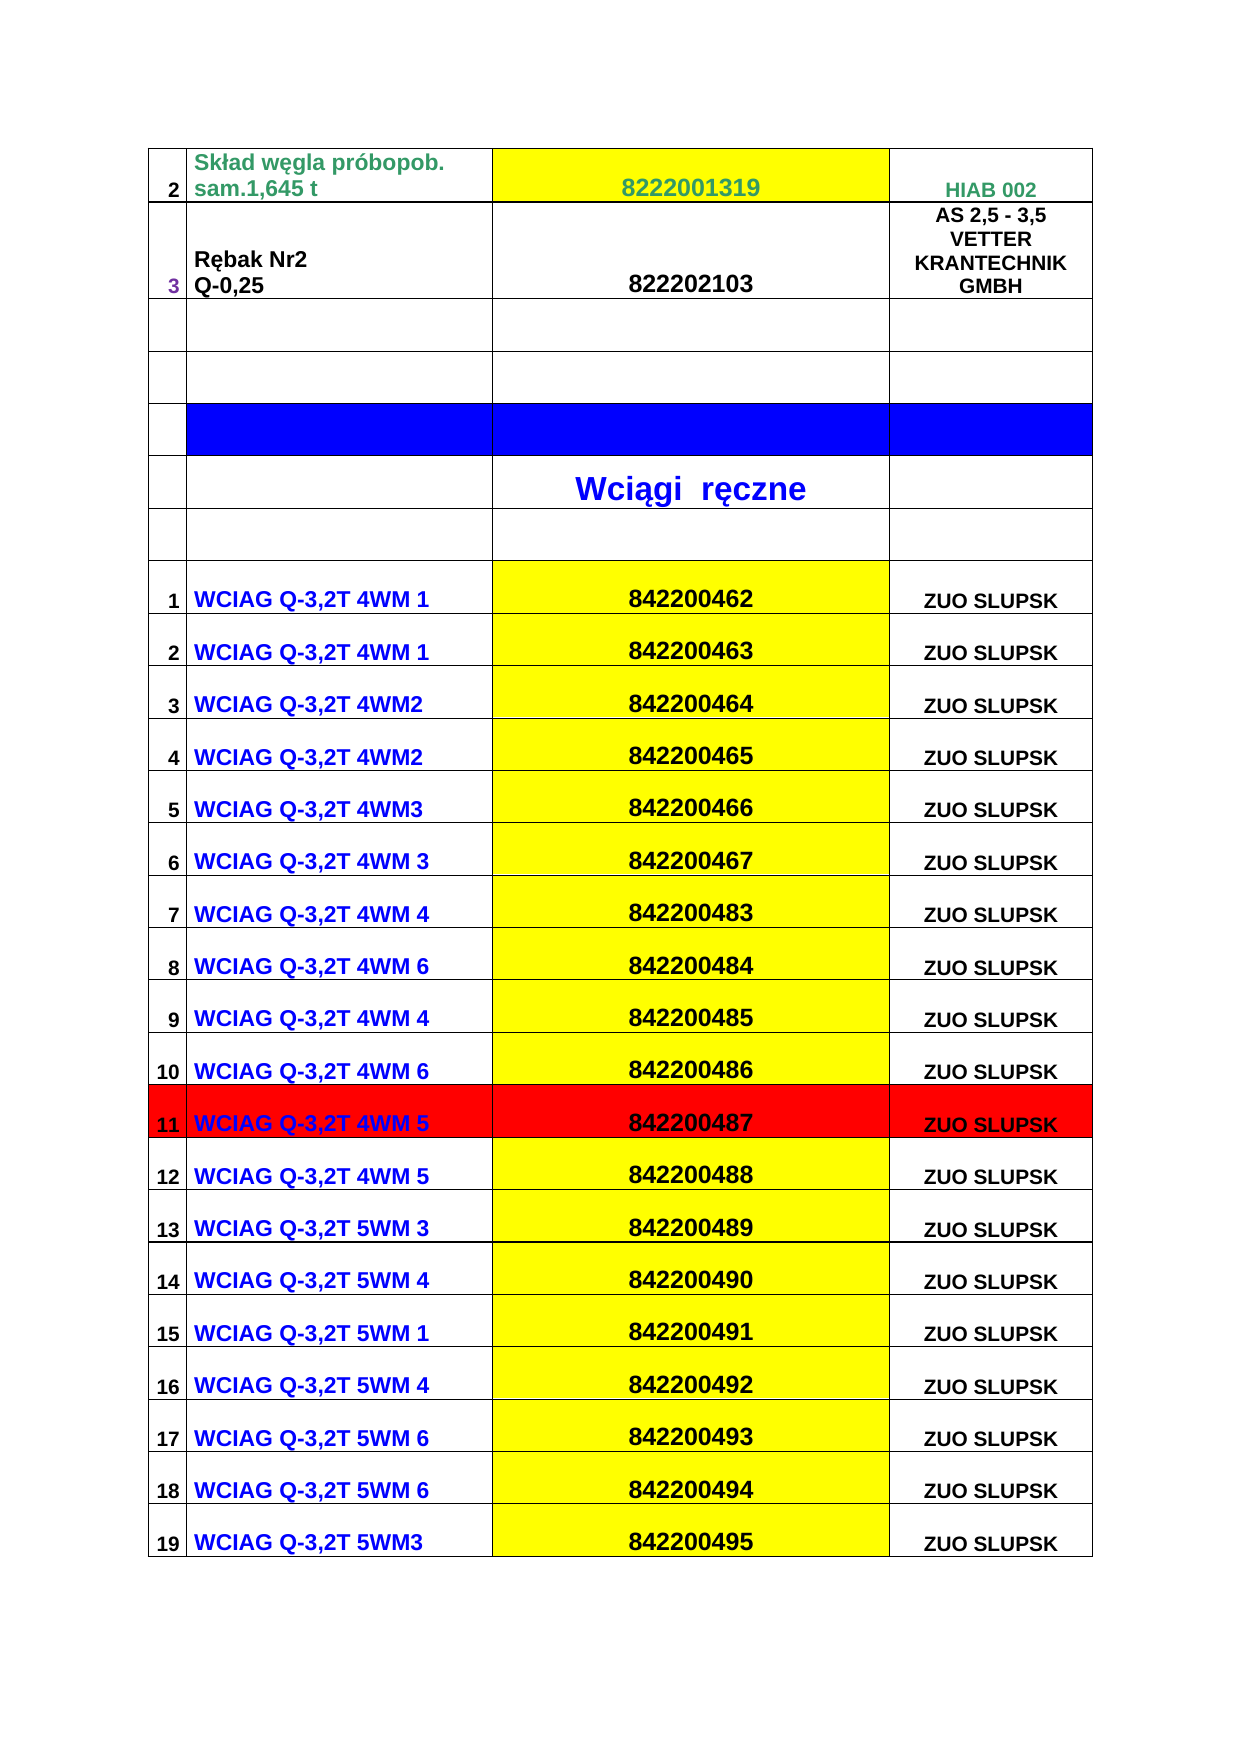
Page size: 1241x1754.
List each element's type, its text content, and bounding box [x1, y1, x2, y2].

table_cell Skład węgla próbopob. sam.1,645 t [187, 149, 492, 201]
table_cell WCIAG Q-3,2T 4WM 1 [187, 614, 492, 665]
table_cell 842200493 [493, 1400, 889, 1451]
table_cell [187, 299, 492, 351]
table_cell 2 [149, 614, 186, 665]
table_cell ZUO SLUPSK [890, 719, 1092, 770]
table_cell 8 [149, 928, 186, 979]
table_cell [149, 404, 186, 455]
table_cell ZUO SLUPSK [890, 1452, 1092, 1503]
table_cell ZUO SLUPSK [890, 823, 1092, 874]
table_cell Wciągi ręczne [493, 456, 889, 508]
table_cell 842200483 [493, 876, 889, 927]
table_cell ZUO SLUPSK [890, 1085, 1092, 1137]
table_cell [187, 509, 492, 560]
table_cell ZUO SLUPSK [890, 1138, 1092, 1189]
table_cell 842200492 [493, 1347, 889, 1398]
table_cell 10 [149, 1033, 186, 1084]
table_cell 3 [149, 203, 186, 298]
table_cell WCIAG Q-3,2T 4WM 5 [187, 1085, 492, 1137]
table_cell [493, 509, 889, 560]
table_cell [493, 299, 889, 351]
table_cell WCIAG Q-3,2T 4WM2 [187, 719, 492, 770]
table_cell 15 [149, 1295, 186, 1346]
table_cell ZUO SLUPSK [890, 1190, 1092, 1241]
table_cell 18 [149, 1452, 186, 1503]
table_cell 842200487 [493, 1085, 889, 1137]
table_cell [149, 509, 186, 560]
table_cell [149, 456, 186, 508]
table_cell 842200488 [493, 1138, 889, 1189]
table_cell WCIAG Q-3,2T 4WM2 [187, 666, 492, 717]
table_cell ZUO SLUPSK [890, 1504, 1092, 1556]
table_cell WCIAG Q-3,2T 5WM 3 [187, 1190, 492, 1241]
table_cell [890, 352, 1092, 403]
table_cell [890, 456, 1092, 508]
table_cell 7 [149, 876, 186, 927]
table_cell 842200491 [493, 1295, 889, 1346]
table_cell WCIAG Q-3,2T 5WM 1 [187, 1295, 492, 1346]
table_cell 822202103 [493, 203, 889, 298]
table_cell 842200490 [493, 1243, 889, 1294]
table_cell 842200485 [493, 980, 889, 1032]
table_cell HIAB 002 [890, 149, 1092, 201]
table_cell ZUO SLUPSK [890, 1400, 1092, 1451]
table_cell 842200484 [493, 928, 889, 979]
table_cell [493, 404, 889, 455]
table_cell 842200466 [493, 771, 889, 822]
table_cell [890, 509, 1092, 560]
table_cell WCIAG Q-3,2T 4WM 5 [187, 1138, 492, 1189]
table_cell WCIAG Q-3,2T 4WM3 [187, 771, 492, 822]
table_cell 6 [149, 823, 186, 874]
table_cell 8222001319 [493, 149, 889, 201]
table_cell [149, 299, 186, 351]
table_cell ZUO SLUPSK [890, 561, 1092, 613]
table_cell [187, 456, 492, 508]
table_cell ZUO SLUPSK [890, 614, 1092, 665]
table_cell [187, 404, 492, 455]
table_cell [149, 352, 186, 403]
table_cell 842200465 [493, 719, 889, 770]
table_cell ZUO SLUPSK [890, 876, 1092, 927]
table_cell 11 [149, 1085, 186, 1137]
table_cell 842200494 [493, 1452, 889, 1503]
table_cell 842200464 [493, 666, 889, 717]
table_cell ZUO SLUPSK [890, 771, 1092, 822]
table_cell WCIAG Q-3,2T 4WM 1 [187, 561, 492, 613]
table_cell ZUO SLUPSK [890, 980, 1092, 1032]
table_cell ZUO SLUPSK [890, 1295, 1092, 1346]
table_cell AS 2,5 - 3,5 VETTER KRANTECHNIK GMBH [890, 203, 1092, 298]
table_cell [890, 404, 1092, 455]
table_cell ZUO SLUPSK [890, 666, 1092, 717]
table_cell 5 [149, 771, 186, 822]
table_cell Rębak Nr2 Q-0,25 [187, 203, 492, 298]
table_cell [890, 299, 1092, 351]
table_cell [493, 352, 889, 403]
table_cell WCIAG Q-3,2T 4WM 4 [187, 876, 492, 927]
table_cell 17 [149, 1400, 186, 1451]
table_cell 19 [149, 1504, 186, 1556]
table_cell 842200463 [493, 614, 889, 665]
table_cell 4 [149, 719, 186, 770]
table_cell ZUO SLUPSK [890, 928, 1092, 979]
table_cell WCIAG Q-3,2T 5WM 4 [187, 1243, 492, 1294]
table_cell 842200462 [493, 561, 889, 613]
table_cell 842200489 [493, 1190, 889, 1241]
table_cell 16 [149, 1347, 186, 1398]
table_cell WCIAG Q-3,2T 5WM 4 [187, 1347, 492, 1398]
table_cell WCIAG Q-3,2T 5WM 6 [187, 1400, 492, 1451]
table_cell 2 [149, 149, 186, 201]
table_cell WCIAG Q-3,2T 5WM3 [187, 1504, 492, 1556]
table_cell ZUO SLUPSK [890, 1347, 1092, 1398]
table_cell WCIAG Q-3,2T 5WM 6 [187, 1452, 492, 1503]
table_cell 842200495 [493, 1504, 889, 1556]
table_cell ZUO SLUPSK [890, 1243, 1092, 1294]
table_cell 12 [149, 1138, 186, 1189]
table_cell ZUO SLUPSK [890, 1033, 1092, 1084]
table_cell WCIAG Q-3,2T 4WM 4 [187, 980, 492, 1032]
table_cell 3 [149, 666, 186, 717]
table_cell WCIAG Q-3,2T 4WM 6 [187, 928, 492, 979]
table_cell [187, 352, 492, 403]
table_cell WCIAG Q-3,2T 4WM 3 [187, 823, 492, 874]
table_cell 1 [149, 561, 186, 613]
table_cell 842200467 [493, 823, 889, 874]
table_cell 842200486 [493, 1033, 889, 1084]
table_cell 13 [149, 1190, 186, 1241]
table_cell 9 [149, 980, 186, 1032]
table_cell WCIAG Q-3,2T 4WM 6 [187, 1033, 492, 1084]
table_cell 14 [149, 1243, 186, 1294]
